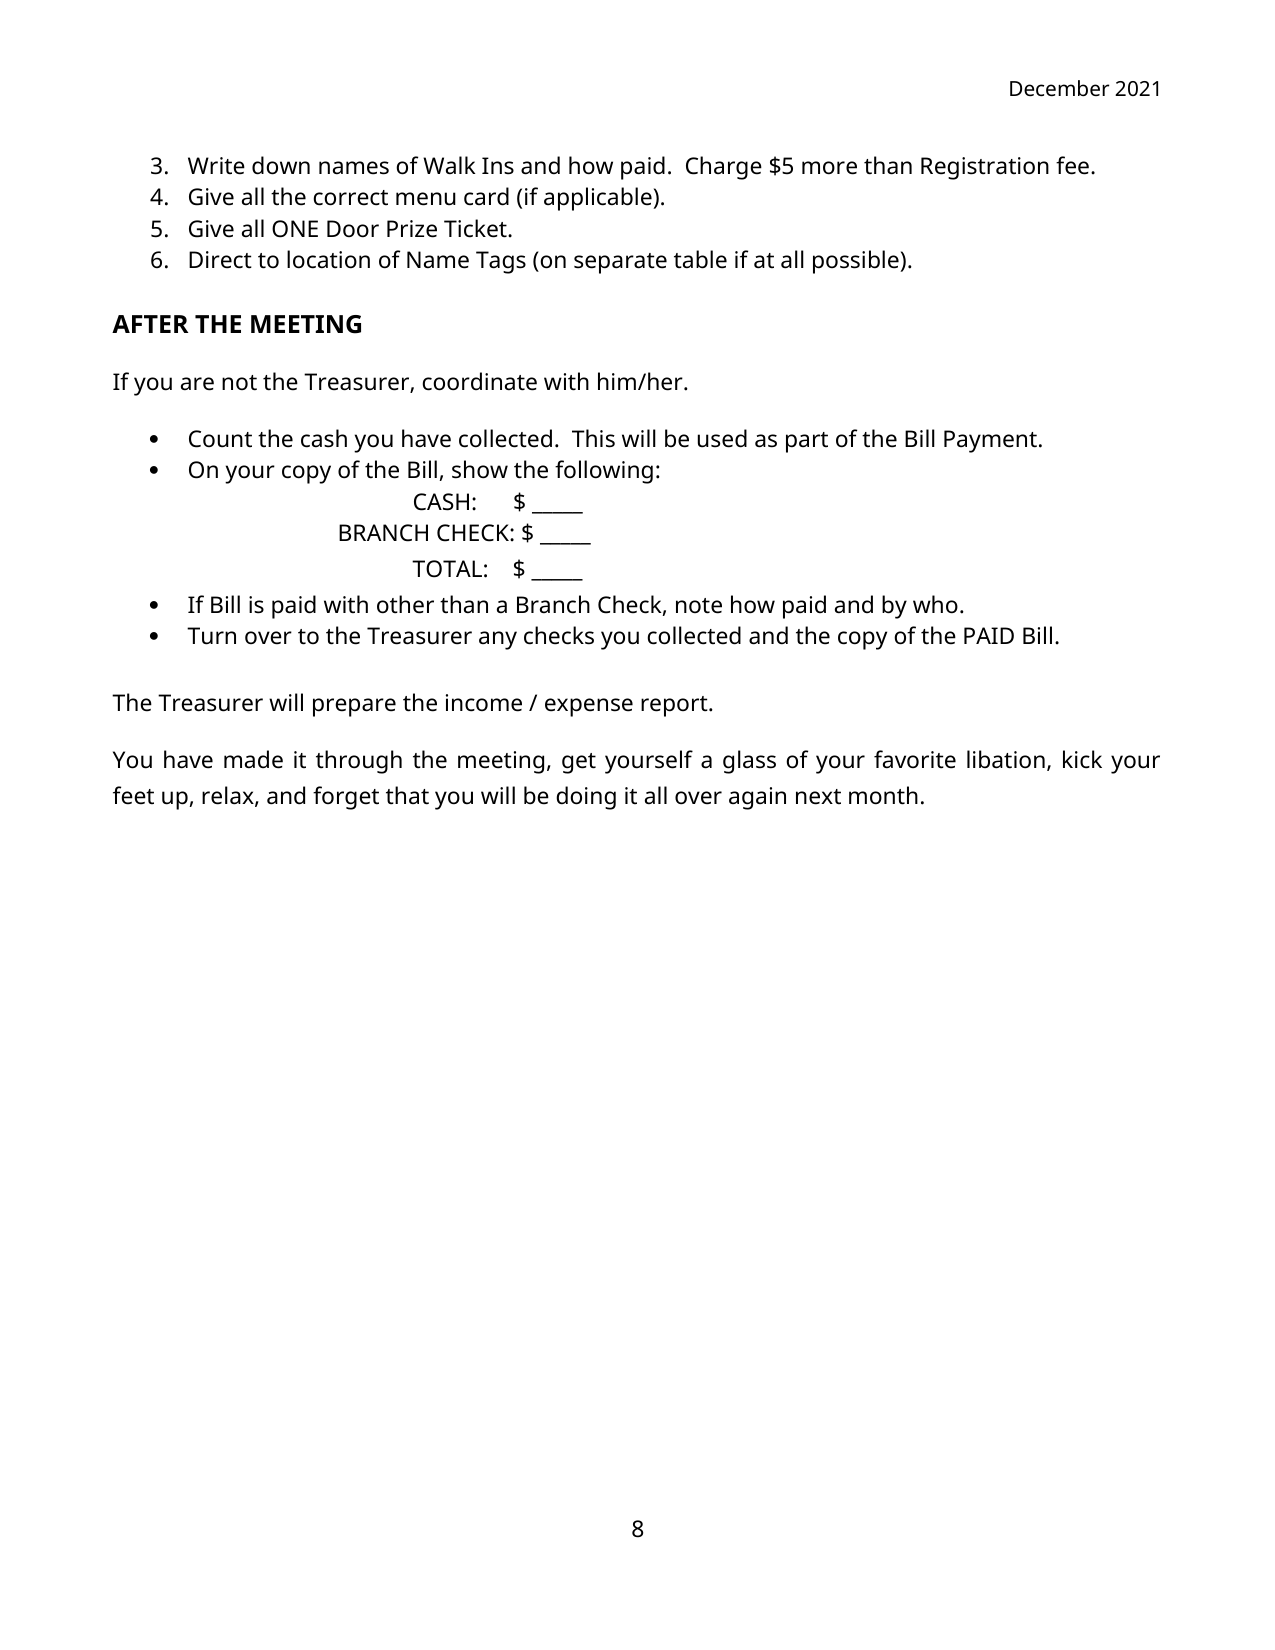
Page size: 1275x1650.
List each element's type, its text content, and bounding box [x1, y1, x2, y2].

text You have made it through the meeting, get yourself a glass of your favorite libation, kick your feet up, relax, and forget that you will be doing it all over again next month. [112, 744, 1162, 811]
list Give all the correct menu card (if applicable). [150, 181, 1162, 212]
list Write down names of Walk Ins and how paid. Charge $5 more than Registration fee. [150, 150, 1162, 181]
list Turn over to the Treasurer any checks you collected and the copy of the PAID Bill. [150, 620, 1162, 651]
text AFTER THE MEETING [112, 306, 1162, 340]
text If you are not the Treasurer, coordinate with him/her. [112, 366, 1162, 397]
list If Bill is paid with other than a Branch Check, note how paid and by who. [150, 589, 1162, 620]
list Give all ONE Door Prize Ticket. [150, 212, 1162, 244]
text TOTAL: $ _____ [112, 553, 1162, 584]
text The Treasurer will prepare the income / expense report. [112, 687, 1162, 718]
list Count the cash you have collected. This will be used as part of the Bill Payment. [150, 423, 1162, 454]
list Direct to location of Name Tags (on separate table if at all possible). [150, 244, 1162, 275]
text BRANCH CHECK: $ _____ [112, 517, 1162, 548]
list CASH: $ _____ [412, 486, 1162, 517]
list On your copy of the Bill, show the following: [150, 454, 1162, 486]
